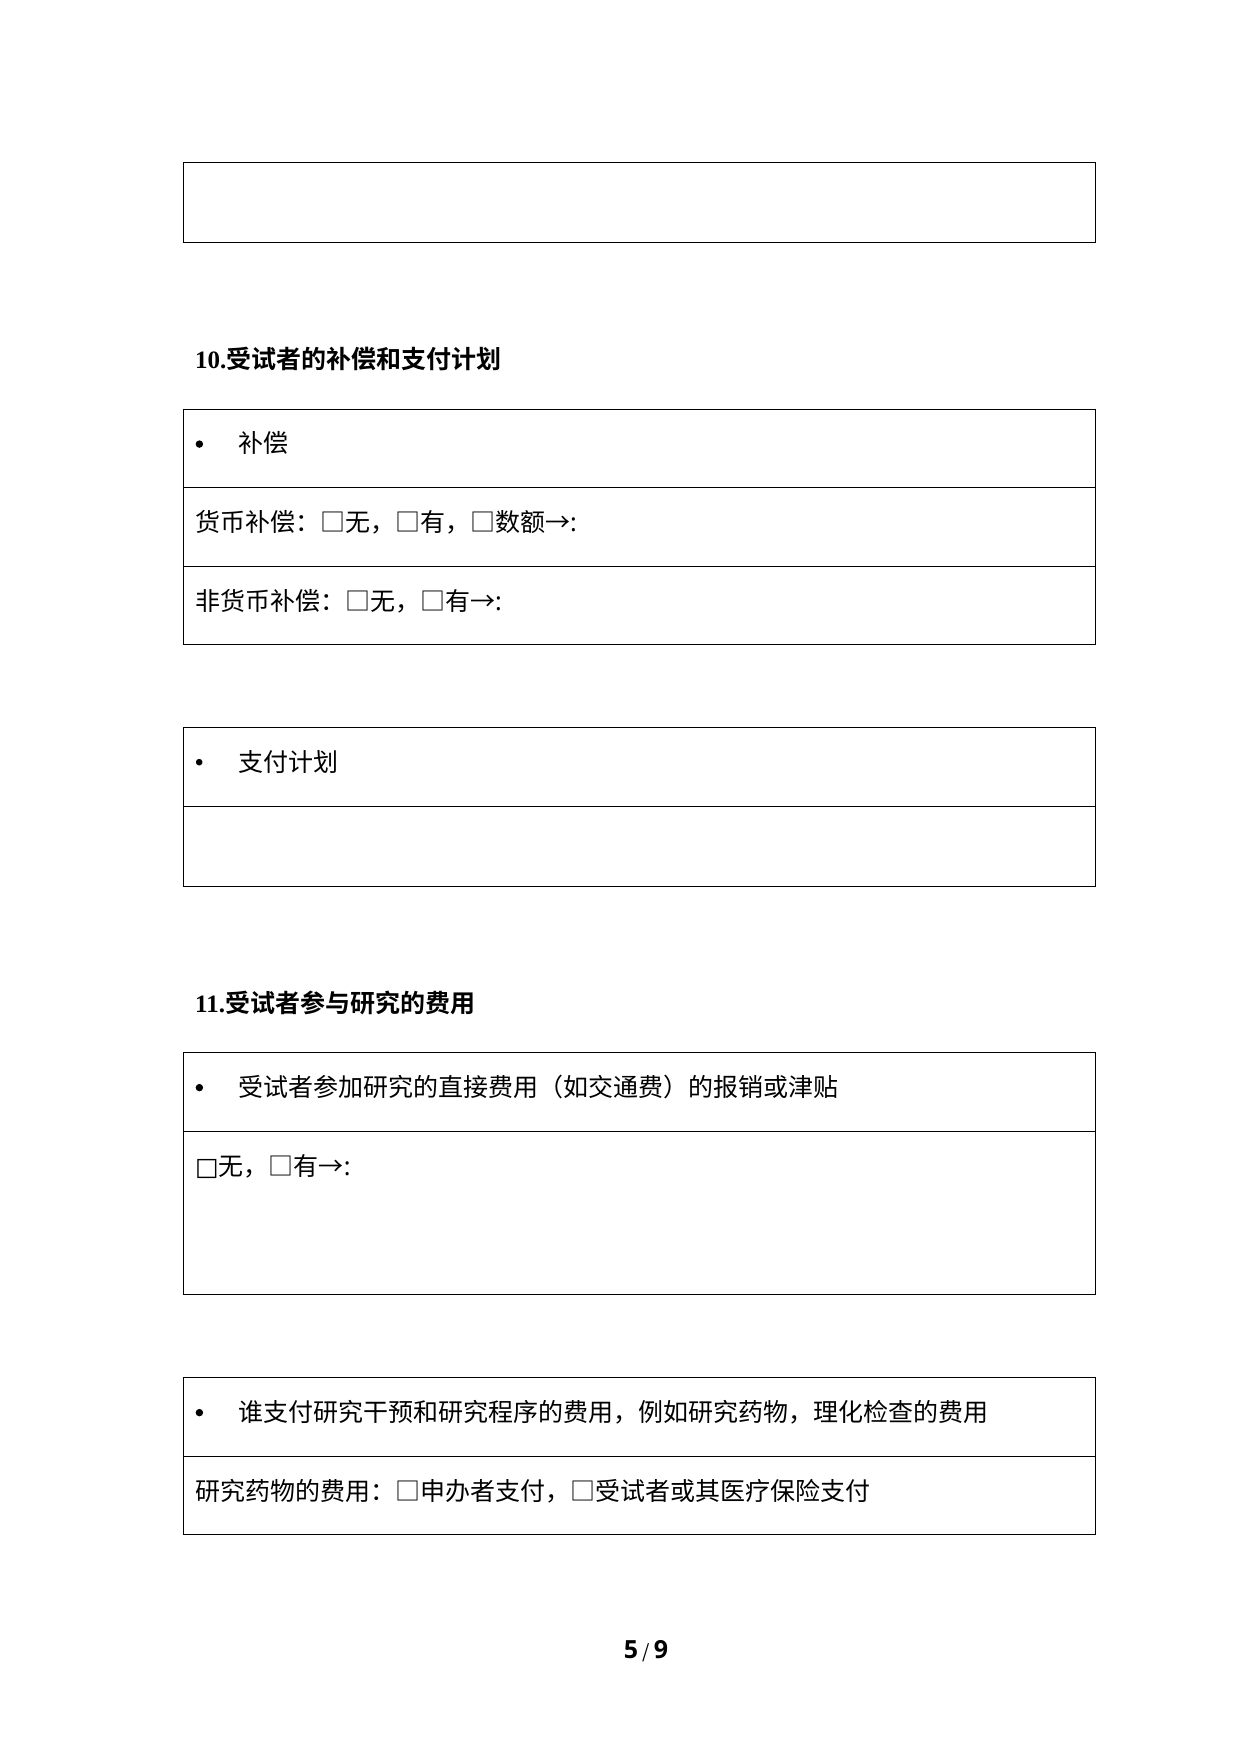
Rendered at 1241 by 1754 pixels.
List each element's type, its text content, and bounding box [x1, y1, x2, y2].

table_cell □无，□有→: [184, 1132, 1095, 1294]
table_header 谁支付研究干预和研究程序的费用，例如研究药物，理化检查的费用 [184, 1378, 1095, 1456]
table_cell 非货币补偿：□无，□有→: [184, 567, 1095, 644]
text 11.受试者参与研究的费用 [195, 969, 1092, 1034]
table_cell 研究药物的费用：□申办者支付，□受试者或其医疗保险支付 [184, 1457, 1095, 1534]
text 10.受试者的补偿和支付计划 [195, 325, 1092, 390]
table_cell 货币补偿：□无，□有，□数额→: [184, 488, 1095, 566]
table_cell [184, 163, 1095, 242]
table_header 补偿 [184, 410, 1095, 487]
table_header 支付计划 [184, 728, 1095, 806]
table_cell [184, 807, 1095, 886]
table_header 受试者参加研究的直接费用（如交通费）的报销或津贴 [184, 1053, 1095, 1131]
